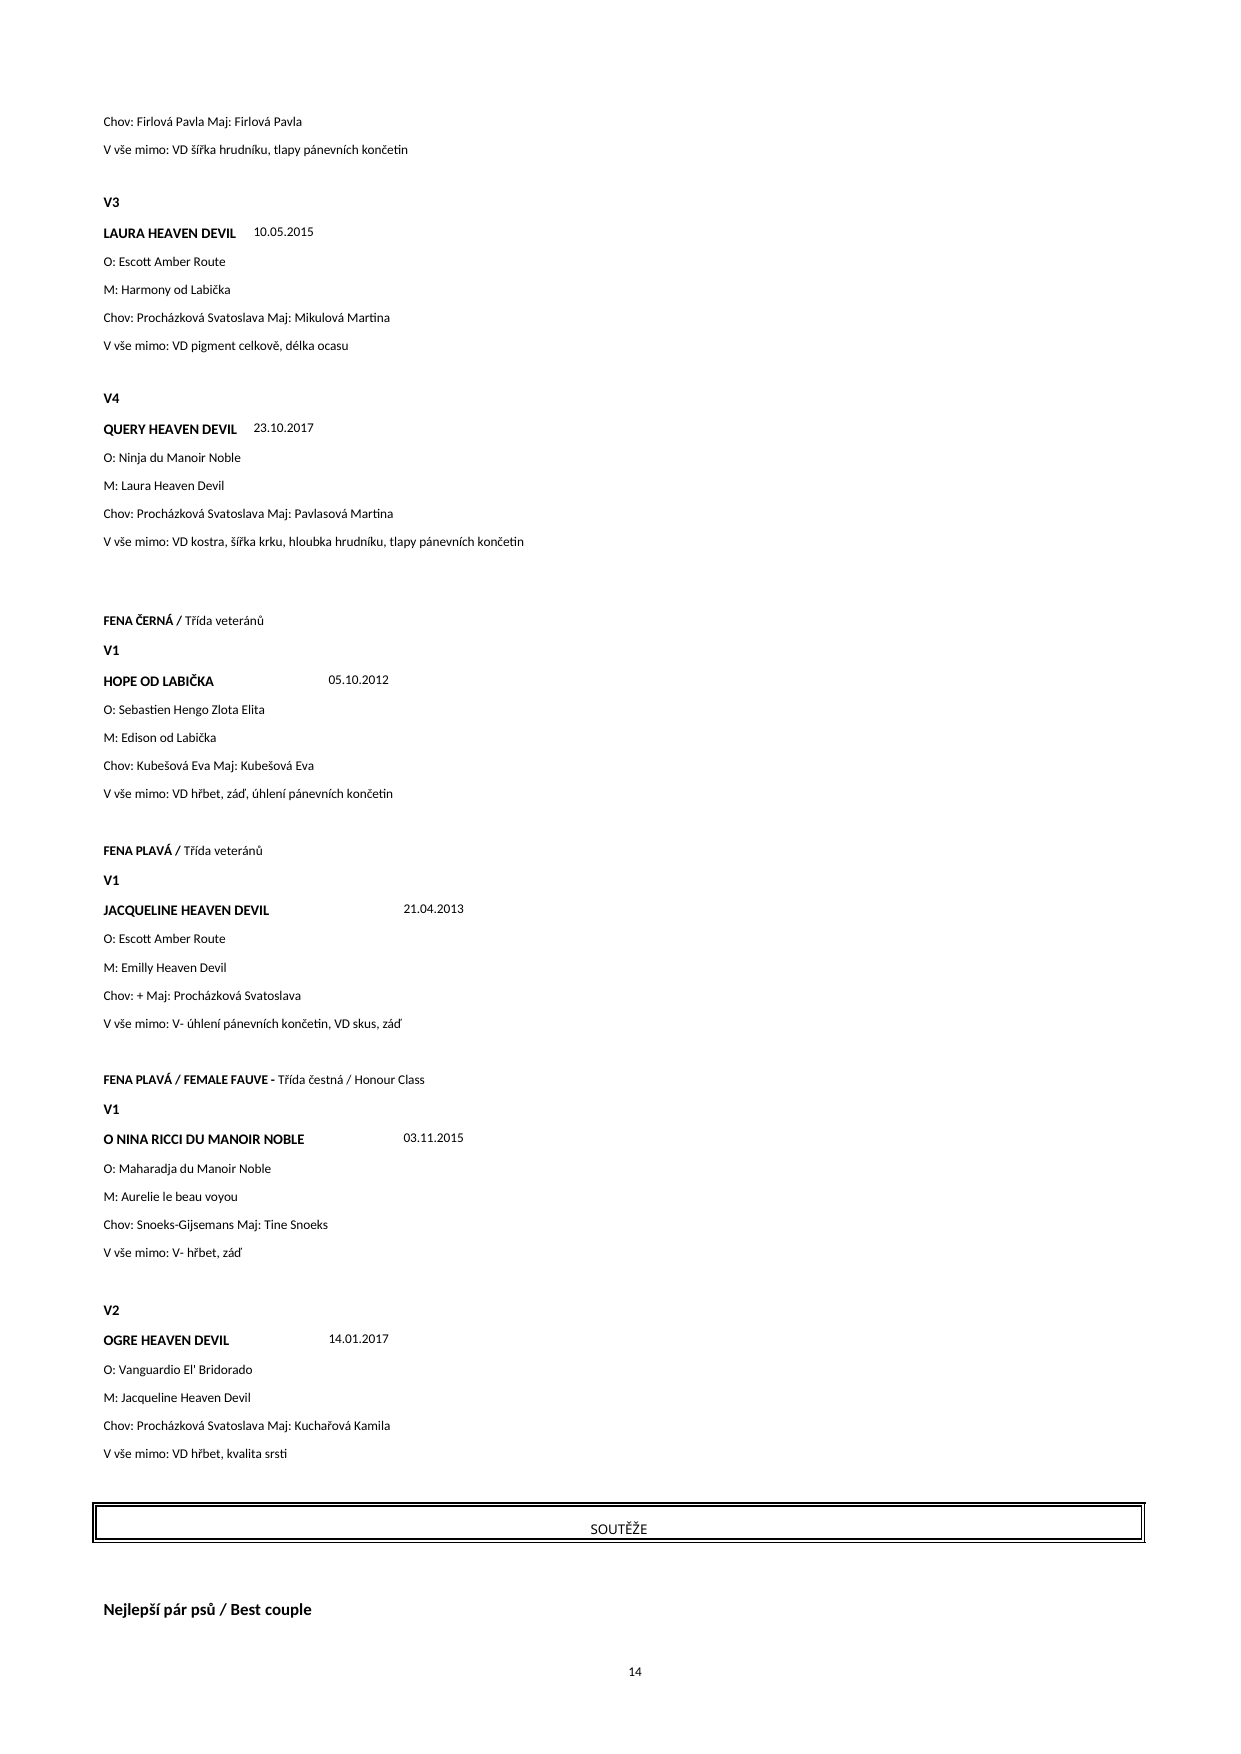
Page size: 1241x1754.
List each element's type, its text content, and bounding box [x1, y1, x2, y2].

text Chov: Procházková Svatoslava Maj: Kuchařová Kamila [103, 1406, 1167, 1433]
text O: Escott Amber Route [103, 919, 1167, 947]
text V4 [103, 377, 1167, 407]
text Chov: Snoeks-Gijsemans Maj: Tine Snoeks [103, 1204, 1167, 1232]
table_header SOUTĚŽE [97, 1507, 1141, 1538]
text O: Vanguardio El' Bridorado [103, 1349, 1167, 1377]
text HOPE OD LABIČKA 05.10.2012 [103, 659, 1167, 690]
text LAURA HEAVEN DEVIL 10.05.2015 [103, 211, 1167, 242]
text Chov: Firlová Pavla Maj: Firlová Pavla [103, 102, 1167, 130]
text V vše mimo: VD šířka hrudníku, tlapy pánevních končetin [103, 130, 1167, 158]
text QUERY HEAVEN DEVIL 23.10.2017 [103, 407, 1167, 438]
text M: Harmony od Labička [103, 270, 1167, 298]
text O: Sebastien Hengo Zlota Elita [103, 690, 1167, 718]
text Chov: Procházková Svatoslava Maj: Mikulová Martina [103, 298, 1167, 326]
text Chov: Kubešová Eva Maj: Kubešová Eva [103, 746, 1167, 774]
text V vše mimo: V- úhlení pánevních končetin, VD skus, záď [103, 1003, 1167, 1031]
text V1 [103, 858, 1167, 889]
text V vše mimo: VD kostra, šířka krku, hloubka hrudníku, tlapy pánevních končetin [103, 522, 1167, 550]
text V1 [103, 629, 1167, 659]
text M: Laura Heaven Devil [103, 466, 1167, 494]
text FENA PLAVÁ / FEMALE FAUVE - Třída čestná / Honour Class [103, 1059, 1167, 1087]
text OGRE HEAVEN DEVIL 14.01.2017 [103, 1319, 1167, 1349]
text M: Edison od Labička [103, 718, 1167, 746]
text V vše mimo: VD hřbet, záď, úhlení pánevních končetin [103, 774, 1167, 802]
text JACQUELINE HEAVEN DEVIL 21.04.2013 [103, 889, 1167, 919]
text FENA ČERNÁ / Třída veteránů [103, 601, 1167, 629]
text Nejlepší pár psů / Best couple [103, 1583, 1167, 1619]
text V3 [103, 181, 1167, 211]
text V1 [103, 1087, 1167, 1118]
text Chov: + Maj: Procházková Svatoslava [103, 975, 1167, 1003]
text FENA PLAVÁ / Třída veteránů [103, 830, 1167, 858]
text V vše mimo: V- hřbet, záď [103, 1232, 1167, 1260]
text O: Maharadja du Manoir Noble [103, 1148, 1167, 1176]
text V vše mimo: VD pigment celkově, délka ocasu [103, 326, 1167, 354]
text M: Emilly Heaven Devil [103, 947, 1167, 975]
text M: Jacqueline Heaven Devil [103, 1377, 1167, 1406]
text Chov: Procházková Svatoslava Maj: Pavlasová Martina [103, 494, 1167, 522]
text O NINA RICCI DU MANOIR NOBLE 03.11.2015 [103, 1118, 1167, 1148]
text M: Aurelie le beau voyou [103, 1176, 1167, 1204]
text V2 [103, 1288, 1167, 1319]
text V vše mimo: VD hřbet, kvalita srsti [103, 1433, 1167, 1462]
text O: Ninja du Manoir Noble [103, 438, 1167, 466]
text O: Escott Amber Route [103, 242, 1167, 270]
